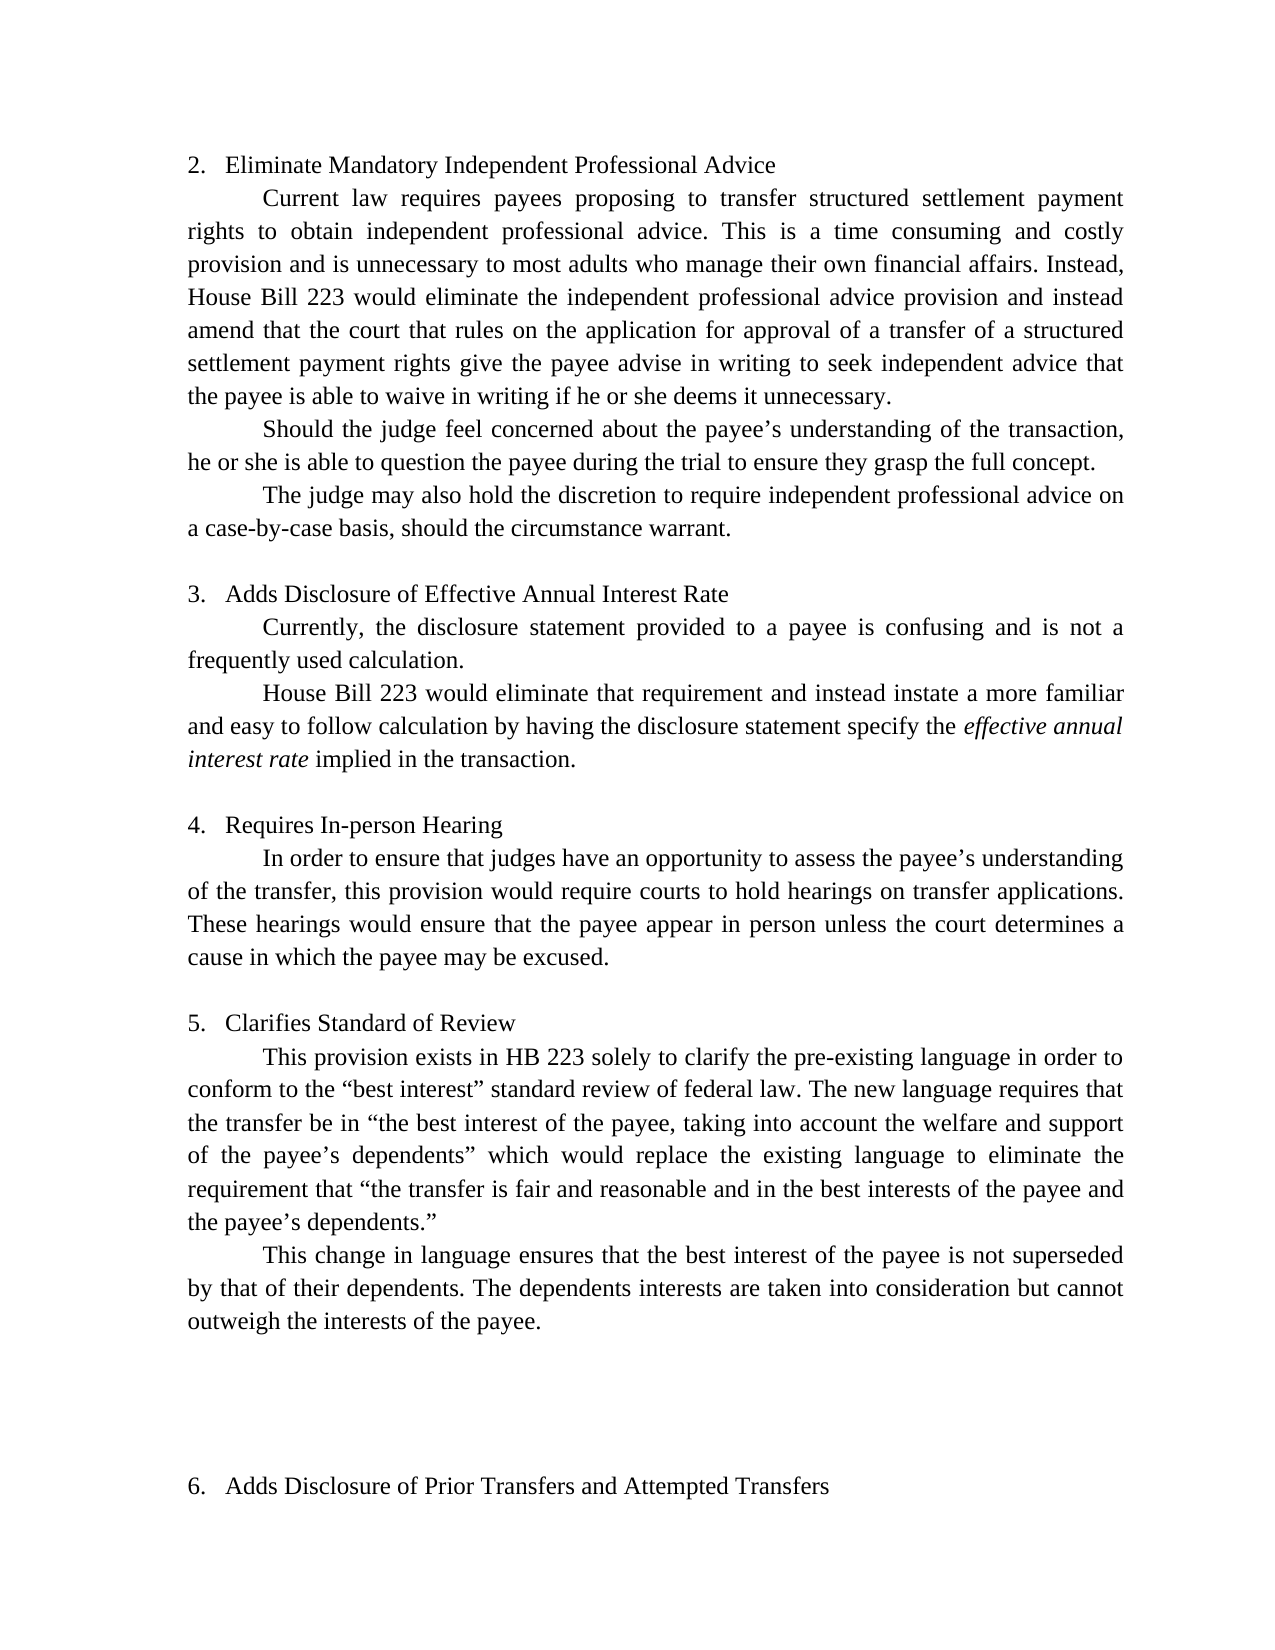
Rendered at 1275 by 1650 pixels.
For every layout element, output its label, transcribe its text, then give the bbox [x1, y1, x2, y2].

list Adds Disclosure of Prior Transfers and Attempted Transfers [187, 1471, 1125, 1499]
list Clarifies Standard of Review [187, 1008, 1125, 1037]
text Should the judge feel concerned about the payee’s understanding of the transaction, he or she is able to question the payee during the trial to ensure they grasp the full concept. [187, 414, 1125, 476]
text The judge may also hold the discretion to require independent professional advice on a case-by-case basis, should the circumstance warrant. [187, 480, 1125, 542]
list Eliminate Mandatory Independent Professional Advice [187, 150, 1125, 179]
text This provision exists in HB 223 solely to clarify the pre-existing language in order to conform to the “best interest” standard review of federal law. The new language requires that the transfer be in “the best interest of the payee, taking into account the welfare and support of the payee’s dependents” which would replace the existing language to eliminate the requirement that “the transfer is fair and reasonable and in the best interests of the payee and the payee’s dependents.” [187, 1042, 1125, 1235]
text Current law requires payees proposing to transfer structured settlement payment rights to obtain independent professional advice. This is a time consuming and costly provision and is unnecessary to most adults who manage their own financial affairs. Instead, House Bill 223 would eliminate the independent professional advice provision and instead amend that the court that rules on the application for approval of a transfer of a structured settlement payment rights give the payee advise in writing to seek independent advice that the payee is able to waive in writing if he or she deems it unnecessary. [187, 183, 1125, 410]
list Requires In-person Hearing [187, 810, 1125, 839]
list Adds Disclosure of Effective Annual Interest Rate [187, 579, 1125, 608]
text This change in language ensures that the best interest of the payee is not superseded by that of their dependents. The dependents interests are taken into consideration but cannot outweigh the interests of the payee. [187, 1240, 1125, 1334]
text House Bill 223 would eliminate that requirement and instead instate a more familiar and easy to follow calculation by having the disclosure statement specify the effective annual interest rate implied in the transaction. [187, 678, 1125, 773]
text Currently, the disclosure statement provided to a payee is confusing and is not a frequently used calculation. [187, 612, 1125, 674]
text In order to ensure that judges have an opportunity to assess the payee’s understanding of the transfer, this provision would require courts to hold hearings on transfer applications. These hearings would ensure that the payee appear in person unless the court determines a cause in which the payee may be excused. [187, 843, 1125, 971]
